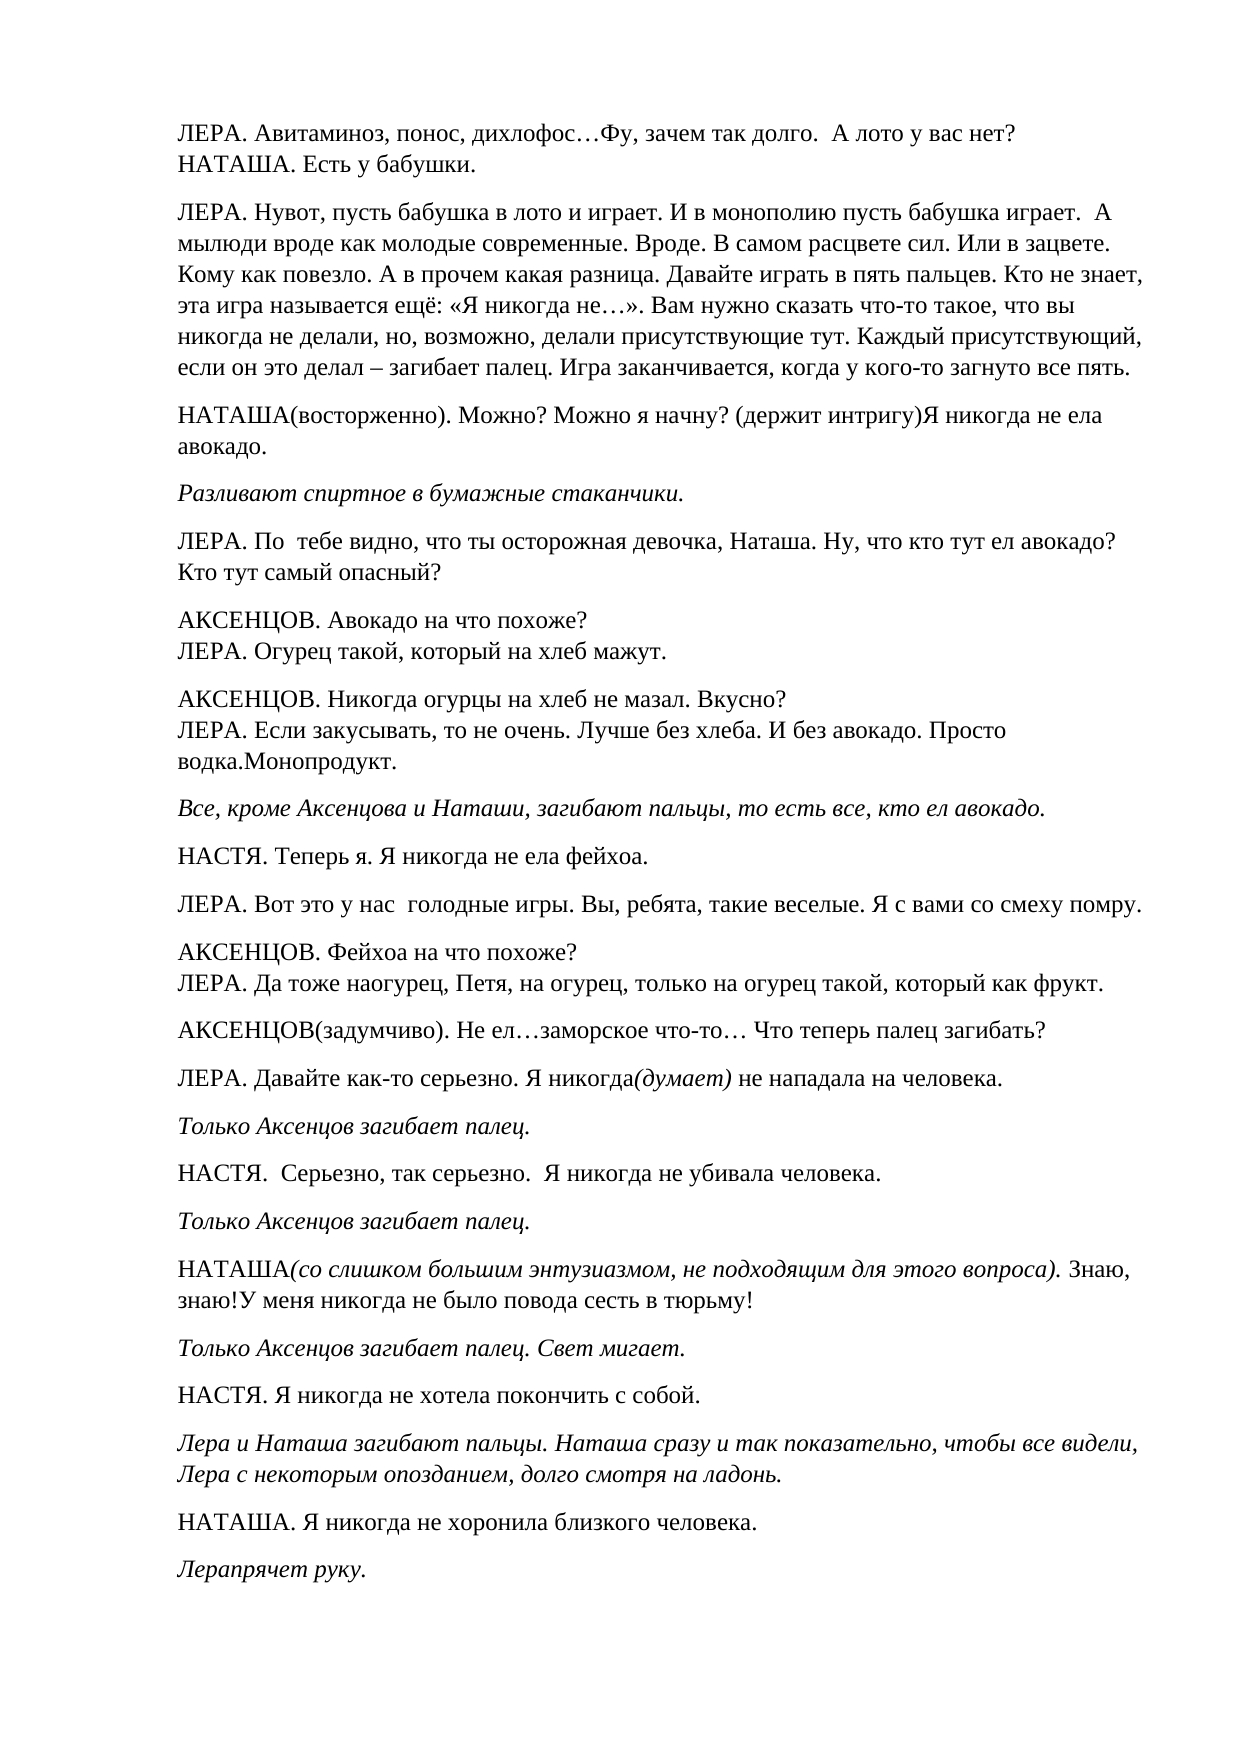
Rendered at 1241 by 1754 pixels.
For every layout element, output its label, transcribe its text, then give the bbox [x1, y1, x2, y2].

text Разливают спиртное в бумажные стаканчики. [177, 478, 1152, 507]
text АКСЕНЦОВ. Авокадо на что похоже? ЛЕРА. Огурец такой, который на хлеб мажут. [177, 605, 1152, 665]
text Только Аксенцов загибает палец. [177, 1111, 1152, 1139]
text НАТАША(восторженно). Можно? Можно я начну? (держит интригу)Я никогда не ела авокадо. [177, 400, 1152, 459]
text ЛЕРА. Авитаминоз, понос, дихлофос…Фу, зачем так долго. А лото у вас нет? НАТАША. Есть у бабушки. [177, 118, 1152, 178]
text ЛЕРА. Нувот, пусть бабушка в лото и играет. И в монополию пусть бабушка играет. А мылюди вроде как молодые современные. Вроде. В самом расцвете сил. Или в зацвете. Кому как повезло. А в прочем какая разница. Давайте играть в пять пальцев. Кто не знает, эта игра называется ещё: «Я никогда не…». Вам нужно сказать что-то такое, что вы никогда не делали, но, возможно, делали присутствующие тут. Каждый присутствующий, если он это делал – загибает палец. Игра заканчивается, когда у кого-то загнуто все пять. [177, 197, 1152, 381]
text НАСТЯ. Я никогда не хотела покончить с собой. [177, 1380, 1152, 1409]
text НАСТЯ. Теперь я. Я никогда не ела фейхоа. [177, 841, 1152, 870]
text НАТАША(со слишком большим энтузиазмом, не подходящим для этого вопроса). Знаю, знаю!У меня никогда не было повода сесть в тюрьму! [177, 1254, 1152, 1314]
text НАСТЯ. Серьезно, так серьезно. Я никогда не убивала человека. [177, 1158, 1152, 1187]
text НАТАША. Я никогда не хоронила близкого человека. [177, 1507, 1152, 1536]
text ЛЕРА. Давайте как-то серьезно. Я никогда(думает) не нападала на человека. [177, 1063, 1152, 1092]
text Только Аксенцов загибает палец. Свет мигает. [177, 1333, 1152, 1361]
text Только Аксенцов загибает палец. [177, 1206, 1152, 1235]
text ЛЕРА. Вот это у нас голодные игры. Вы, ребята, такие веселые. Я с вами со смеху помру. [177, 889, 1152, 918]
text Все, кроме Аксенцова и Наташи, загибают пальцы, то есть все, кто ел авокадо. [177, 793, 1152, 822]
text АКСЕНЦОВ. Фейхоа на что похоже? ЛЕРА. Да тоже наогурец, Петя, на огурец, только на огурец такой, который как фрукт. [177, 937, 1152, 996]
text АКСЕНЦОВ(задумчиво). Не ел…заморское что-то… Что теперь палец загибать? [177, 1015, 1152, 1044]
text АКСЕНЦОВ. Никогда огурцы на хлеб не мазал. Вкусно? ЛЕРА. Если закусывать, то не очень. Лучше без хлеба. И без авокадо. Просто водка.Монопродукт. [177, 684, 1152, 774]
text Лера и Наташа загибают пальцы. Наташа сразу и так показательно, чтобы все видели, Лера с некоторым опозданием, долго смотря на ладонь. [177, 1428, 1152, 1488]
text ЛЕРА. По тебе видно, что ты осторожная девочка, Наташа. Ну, что кто тут ел авокадо? Кто тут самый опасный? [177, 526, 1152, 586]
text Лерапрячет руку. [177, 1554, 1152, 1583]
